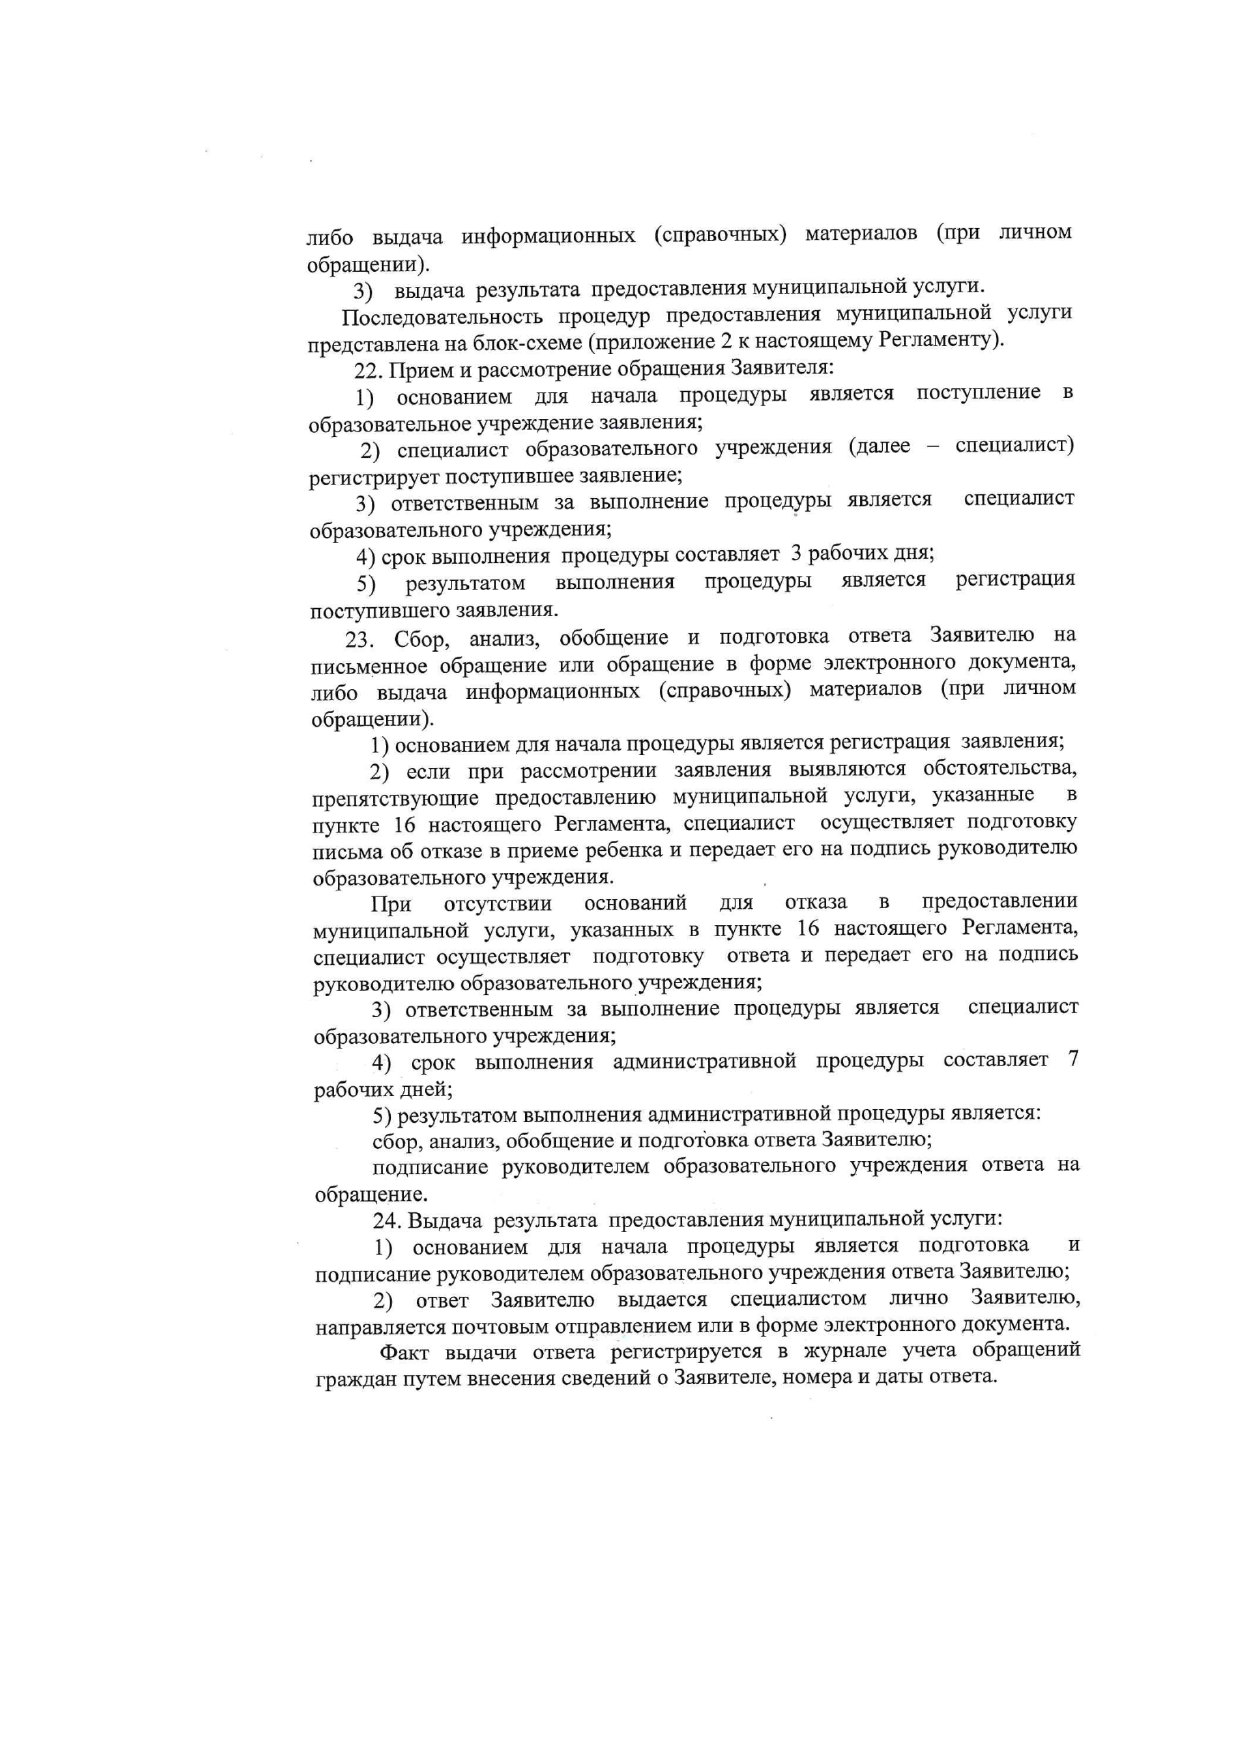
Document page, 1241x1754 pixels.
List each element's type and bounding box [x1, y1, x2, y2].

picture [177, 118, 1152, 1497]
